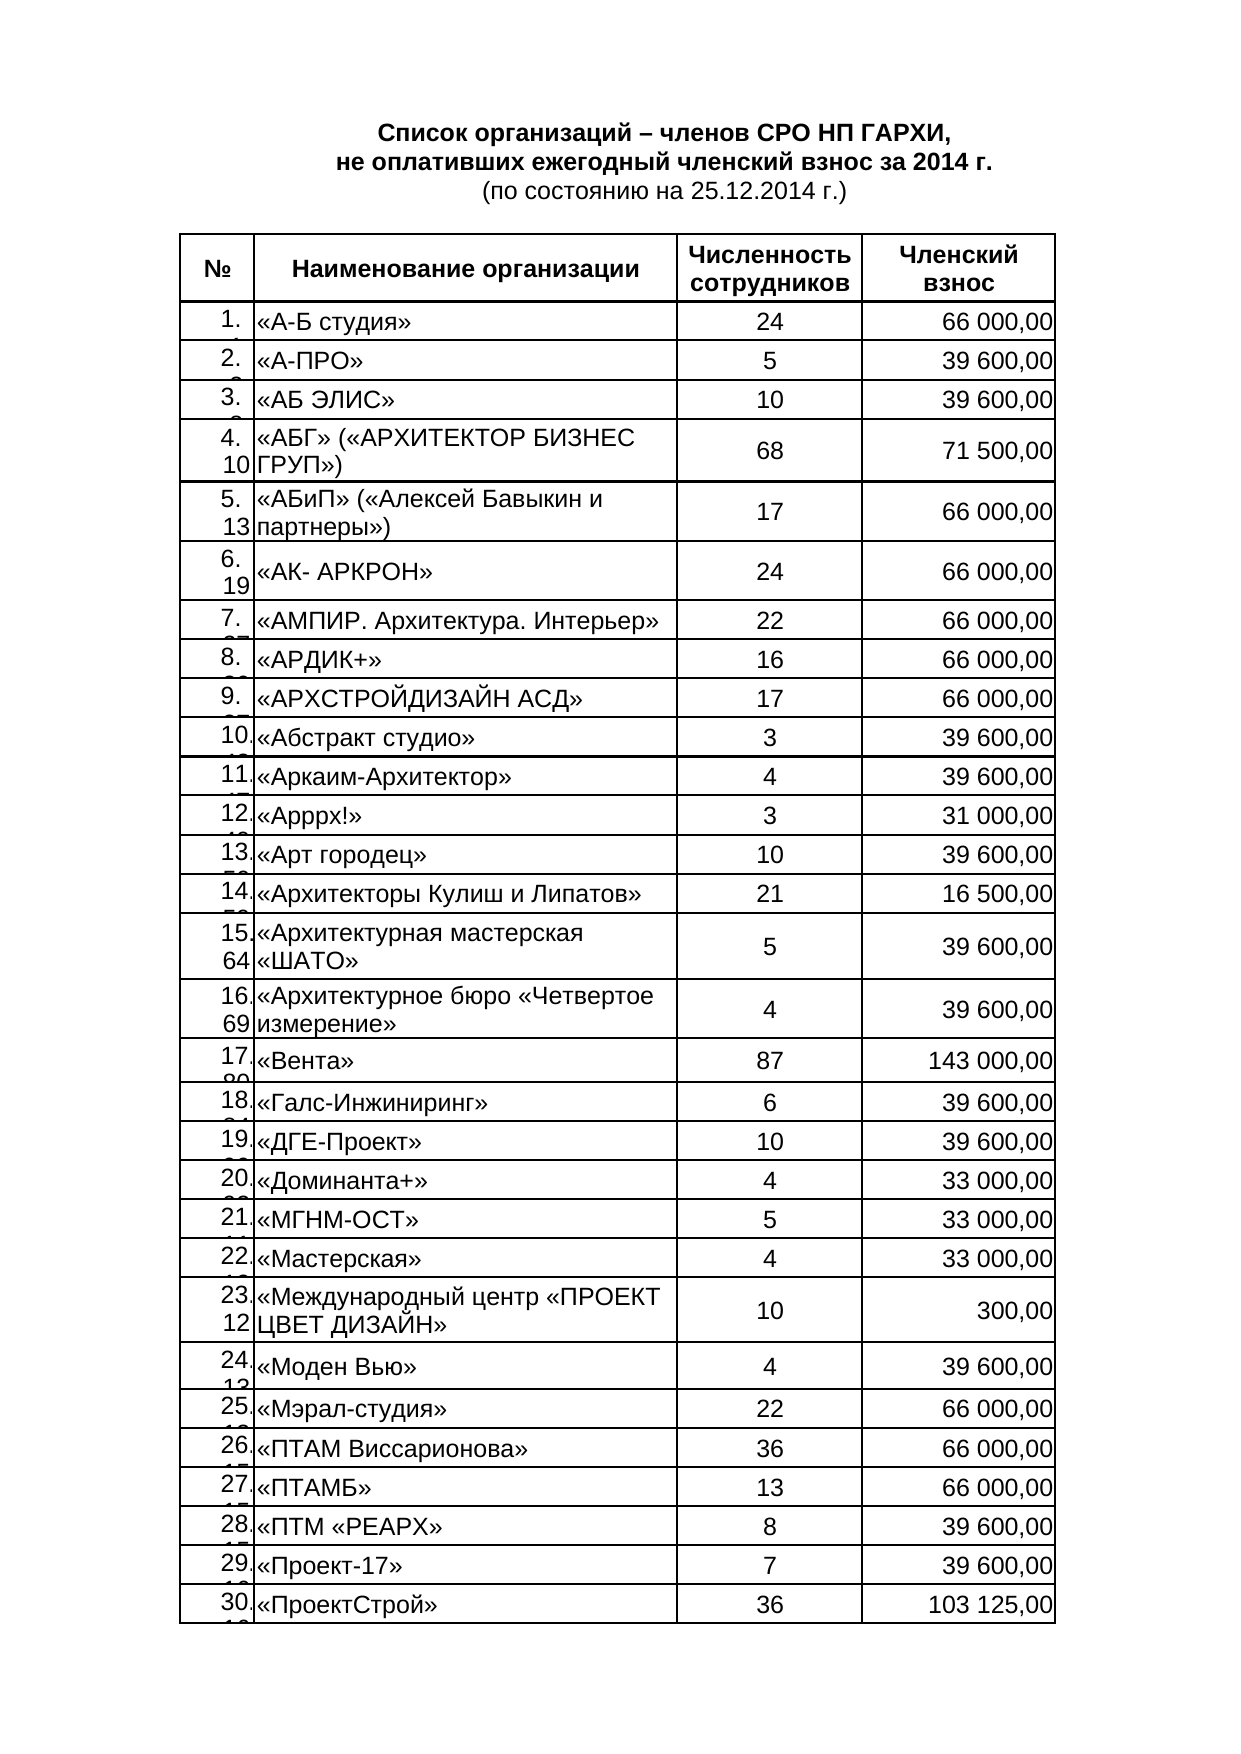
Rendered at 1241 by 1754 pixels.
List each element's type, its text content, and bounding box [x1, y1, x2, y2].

table_header № [181, 235, 253, 300]
table_cell 24 [678, 303, 861, 339]
table_cell 17 [678, 483, 861, 540]
table_header Численность сотрудников [678, 235, 861, 300]
table_cell 6 [678, 1083, 861, 1120]
table_cell 33 000,00 [863, 1239, 1054, 1276]
table_cell 36 [678, 1585, 861, 1622]
table_cell «Мэрал-студия» [255, 1390, 676, 1427]
table_cell 59 [181, 875, 253, 912]
table_cell 37 [181, 679, 253, 716]
table_cell 5 [678, 341, 861, 378]
table_cell 39 600,00 [863, 1343, 1054, 1387]
table_cell 31 000,00 [863, 796, 1054, 833]
table_cell 69 [181, 980, 253, 1037]
table_cell «Архитектурное бюро «Четвертое измерение» [255, 980, 676, 1037]
table_cell 118 [181, 1200, 253, 1237]
table_cell 130 [181, 1343, 253, 1387]
table_cell 39 600,00 [863, 381, 1054, 417]
table_cell «ПТАМ Виссарионова» [255, 1429, 676, 1466]
table_cell 24 [678, 542, 861, 599]
table_cell 66 000,00 [863, 1390, 1054, 1427]
table_cell 165 [181, 1585, 253, 1622]
table_cell 164 [181, 1546, 253, 1583]
table_cell 66 000,00 [863, 1468, 1054, 1505]
table_cell «АБ ЭЛИС» [255, 381, 676, 417]
table_cell 21 [678, 875, 861, 912]
table_cell 66 000,00 [863, 601, 1054, 638]
table_cell 39 600,00 [863, 914, 1054, 977]
table_cell 43 [181, 718, 253, 755]
table_cell «ПроектСтрой» [255, 1585, 676, 1622]
table_cell «А-ПРО» [255, 341, 676, 378]
table_cell 30 [181, 640, 253, 677]
table_cell 39 600,00 [863, 1546, 1054, 1583]
table_cell 39 600,00 [863, 1083, 1054, 1120]
table_cell 10 [678, 1278, 861, 1341]
table_cell 10 [678, 836, 861, 872]
table_cell 66 000,00 [863, 679, 1054, 716]
table_cell «Архитектурная мастерская «ШАТО» [255, 914, 676, 977]
table_cell 155 [181, 1468, 253, 1505]
table_cell 84 [181, 1083, 253, 1120]
table_cell 17 [678, 679, 861, 716]
table_cell 137 [181, 1390, 253, 1427]
table_cell 1 [181, 303, 253, 339]
table_cell 50 [181, 836, 253, 872]
table_cell 4 [678, 1239, 861, 1276]
text не оплативших ежегодный членский взнос за 2014 г. [177, 147, 1152, 176]
table_cell «АК- АРКРОН» [255, 542, 676, 599]
table_cell 153 [181, 1429, 253, 1466]
table_cell 64 [181, 914, 253, 977]
table_cell 33 000,00 [863, 1161, 1054, 1198]
table_cell 143 000,00 [863, 1039, 1054, 1081]
table_cell 92 [181, 1161, 253, 1198]
table_cell «Архитекторы Кулиш и Липатов» [255, 875, 676, 912]
table_cell 22 [678, 601, 861, 638]
table_cell 10 [678, 1122, 861, 1159]
table_cell 66 000,00 [863, 303, 1054, 339]
table_cell 66 000,00 [863, 640, 1054, 677]
table_cell 4 [678, 980, 861, 1037]
table_cell «АБГ» («АРХИТЕКТОР БИЗНЕС ГРУП») [255, 420, 676, 480]
table_cell «Проект-17» [255, 1546, 676, 1583]
text (по состоянию на 25.12.2014 г.) [177, 176, 1152, 204]
table_cell 33 000,00 [863, 1200, 1054, 1237]
table_cell 80 [181, 1039, 253, 1081]
table_cell 125 [181, 1239, 253, 1276]
table_cell 39 600,00 [863, 718, 1054, 755]
table_cell «ПТМ «РЕАРХ» [255, 1507, 676, 1544]
table_cell 8 [181, 381, 253, 417]
table_cell 19 [181, 542, 253, 599]
table_cell 68 [678, 420, 861, 480]
table_cell 3 [678, 796, 861, 833]
table_cell 39 600,00 [863, 836, 1054, 872]
table_cell «Доминанта+» [255, 1161, 676, 1198]
table_cell 8 [678, 1507, 861, 1544]
table_cell «А-Б студия» [255, 303, 676, 339]
table_cell 27 [181, 601, 253, 638]
table_cell «Галс-Инжиниринг» [255, 1083, 676, 1120]
table_cell «Абстракт студио» [255, 718, 676, 755]
table_cell 128 [181, 1278, 253, 1341]
table_cell «Арт городец» [255, 836, 676, 872]
table_cell 103 125,00 [863, 1585, 1054, 1622]
table_cell «ДГЕ-Проект» [255, 1122, 676, 1159]
table_cell «Моден Вью» [255, 1343, 676, 1387]
table_cell 39 600,00 [863, 341, 1054, 378]
table_cell «ПТАМБ» [255, 1468, 676, 1505]
text Список организаций – членов СРО НП ГАРХИ, [177, 118, 1152, 147]
table_cell 90 [181, 1122, 253, 1159]
table_cell «МГНМ-ОСТ» [255, 1200, 676, 1237]
table_cell 10 [678, 381, 861, 417]
table_cell «АМПИР. Архитектура. Интерьер» [255, 601, 676, 638]
table_cell 7 [678, 1546, 861, 1583]
table_cell 3 [678, 718, 861, 755]
table_cell «АБиП» («Алексей Бавыкин и партнеры») [255, 483, 676, 540]
table_cell 39 600,00 [863, 980, 1054, 1037]
table_cell 39 600,00 [863, 1122, 1054, 1159]
table_cell 4 [678, 1343, 861, 1387]
table_cell 66 000,00 [863, 542, 1054, 599]
table_cell 10 [181, 420, 253, 480]
table_cell «Мастерская» [255, 1239, 676, 1276]
table_cell «Международный центр «ПРОЕКТ ЦВЕТ ДИЗАЙН» [255, 1278, 676, 1341]
table_cell 36 [678, 1429, 861, 1466]
table_cell «АРХСТРОЙДИЗАЙН АСД» [255, 679, 676, 716]
table_cell 156 [181, 1507, 253, 1544]
table_cell 13 [181, 483, 253, 540]
table_cell «Аркаим-Архитектор» [255, 758, 676, 794]
table_cell 66 000,00 [863, 1429, 1054, 1466]
table_cell 47 [181, 758, 253, 794]
table_cell 71 500,00 [863, 420, 1054, 480]
table_cell 16 [678, 640, 861, 677]
table_cell «Арррх!» [255, 796, 676, 833]
table_cell 39 600,00 [863, 758, 1054, 794]
table_cell «Вента» [255, 1039, 676, 1081]
table_cell 13 [678, 1468, 861, 1505]
table_cell 5 [678, 1200, 861, 1237]
table_cell 49 [181, 796, 253, 833]
table_cell 5 [678, 914, 861, 977]
table_cell «АРДИК+» [255, 640, 676, 677]
table_cell 87 [678, 1039, 861, 1081]
table_cell 4 [678, 758, 861, 794]
table_cell 16 500,00 [863, 875, 1054, 912]
table_cell 39 600,00 [863, 1507, 1054, 1544]
table_cell 300,00 [863, 1278, 1054, 1341]
table_header Наименование организации [255, 235, 676, 300]
table_cell 4 [678, 1161, 861, 1198]
table_cell 2 [181, 341, 253, 378]
table_cell 66 000,00 [863, 483, 1054, 540]
table_header Членский взнос [863, 235, 1054, 300]
table_cell 22 [678, 1390, 861, 1427]
